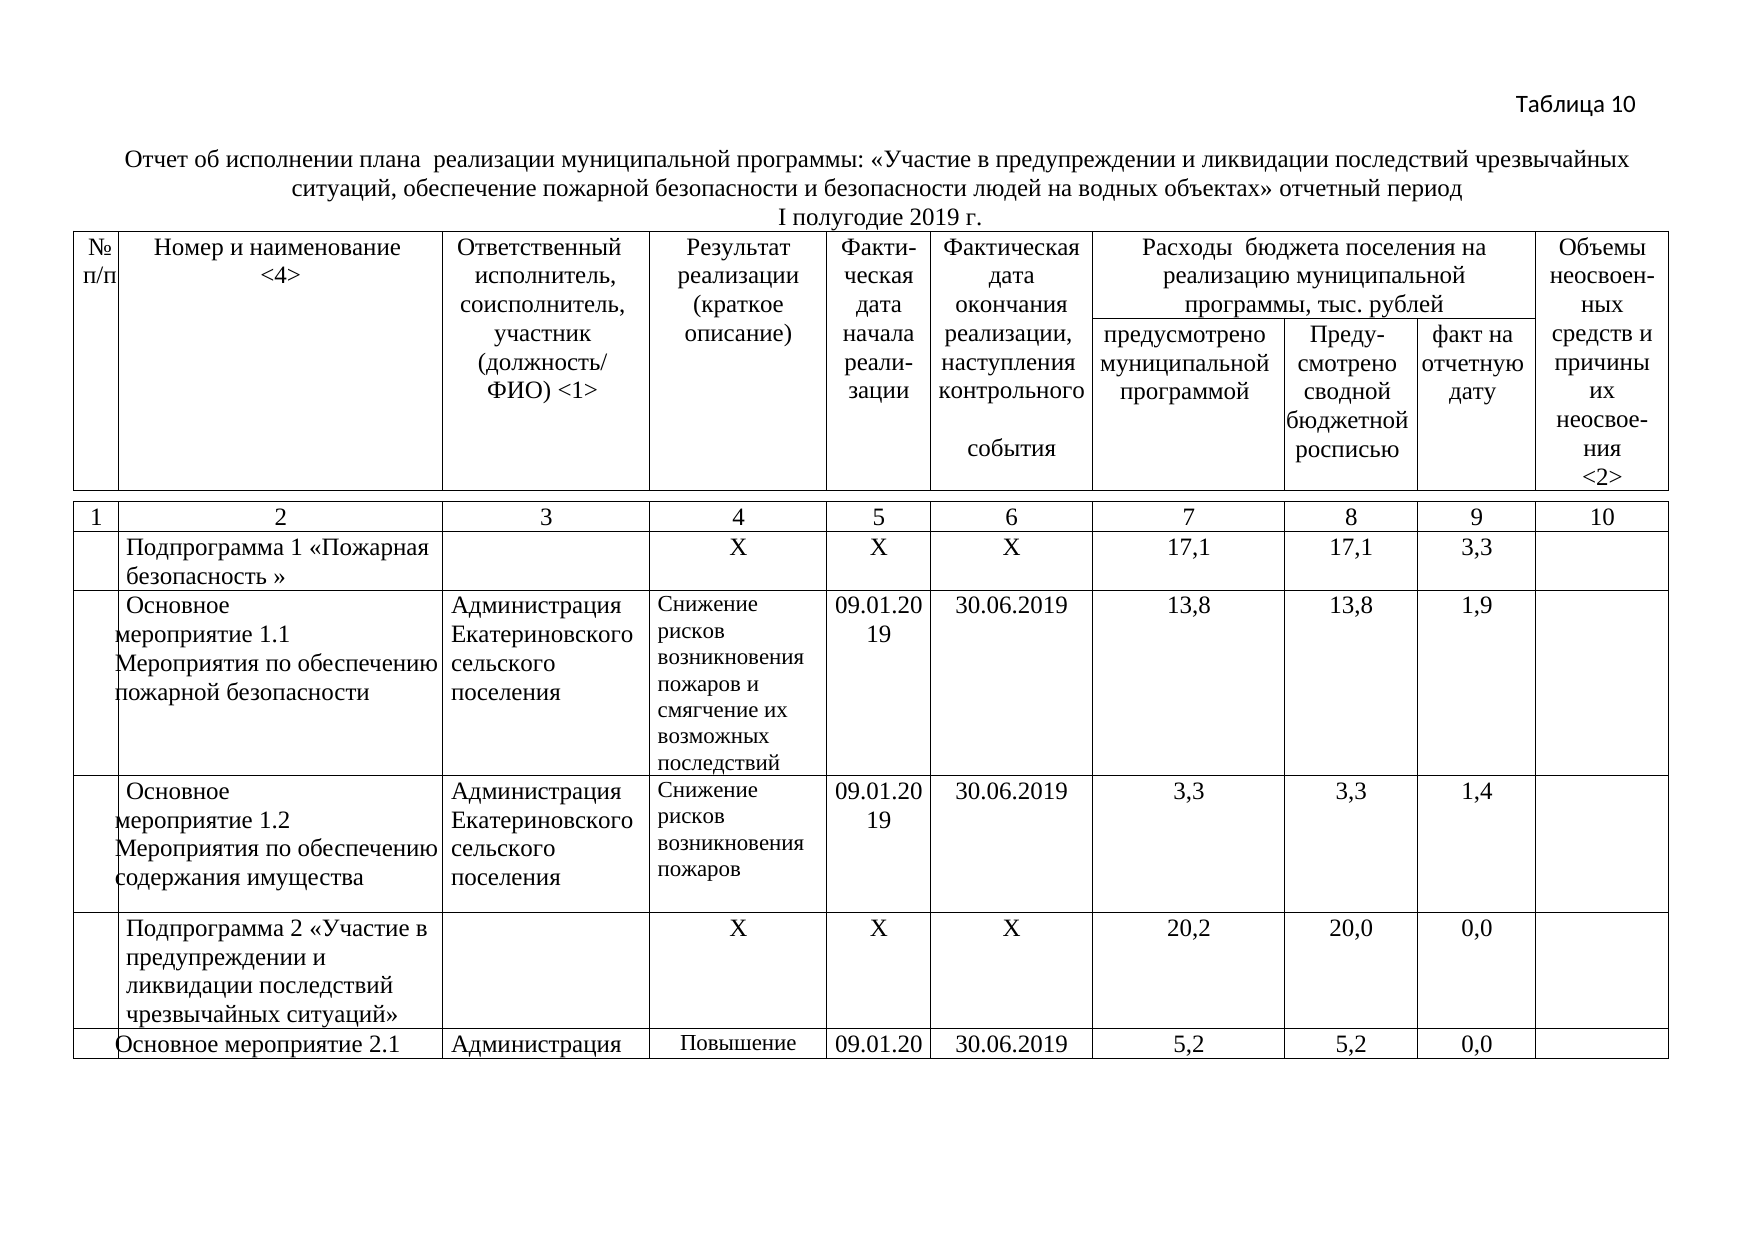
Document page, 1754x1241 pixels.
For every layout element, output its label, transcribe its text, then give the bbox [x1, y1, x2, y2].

table_header Расходы бюджета поселения на реализацию муниципальной программы, тыс. рублей [1093, 232, 1535, 318]
table_cell 5,2 [1093, 1029, 1284, 1058]
table_cell 0,0 [1418, 913, 1535, 1028]
table_cell Основное мероприятие 1.2 Мероприятия по обеспечению содержания имущества [119, 776, 442, 912]
table_header № п/п [74, 232, 118, 490]
table_cell 09.01.2019 [827, 1029, 930, 1058]
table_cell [119, 1029, 442, 1058]
table_cell Снижение рисков возникновения пожаров и смягчение их возможных последствий [650, 591, 826, 775]
table_cell X [827, 913, 930, 1028]
text Таблица 10 [118, 88, 1636, 119]
table_header 3 [443, 502, 649, 531]
table_cell [74, 913, 118, 1028]
table_header Ответственный исполнитель, соисполнитель, участник (должность/ ФИО) <1> [443, 232, 649, 490]
table_cell [74, 776, 118, 912]
table_cell 1,9 [1418, 591, 1535, 775]
table_header 7 [1093, 502, 1284, 531]
table_header Факти-ческая дата начала реали-зации [827, 232, 930, 490]
table_header 4 [650, 502, 826, 531]
table_cell [74, 1029, 118, 1058]
table_cell Основное мероприятие 1.1 Мероприятия по обеспечению пожарной безопасности [119, 591, 442, 775]
table_cell Администрация Екатериновского сельского поселения [443, 776, 649, 912]
table_cell 30.06.2019 [931, 776, 1092, 912]
table_cell 09.01.2019 [827, 776, 930, 912]
table_cell 09.01.2019 [827, 591, 930, 775]
table_header 1 [74, 502, 118, 531]
table_header 10 [1536, 502, 1668, 531]
table_cell 3,3 [1418, 532, 1535, 589]
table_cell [650, 1029, 826, 1058]
table_cell [1536, 776, 1668, 912]
table_cell 3,3 [1093, 776, 1284, 912]
table_cell 3,3 [1285, 776, 1417, 912]
table_cell 30.06.2019 [931, 1029, 1092, 1058]
table_cell 5,2 [1285, 1029, 1417, 1058]
table_cell 20,0 [1285, 913, 1417, 1028]
table_cell X [827, 532, 930, 589]
table_cell 0,0 [1418, 1029, 1535, 1058]
table_cell Администрация Екатериновского сельского поселения [443, 591, 649, 775]
table_cell Подпрограмма 2 «Участие в предупреждении и ликвидации последствий чрезвычайных ситуаций» [119, 913, 442, 1028]
table_cell [443, 913, 649, 1028]
table_cell [74, 591, 118, 775]
table_header Фактическая дата окончания реализации, наступления контрольного события [931, 232, 1092, 490]
table_cell Подпрограмма 1 «Пожарная безопасность » [119, 532, 442, 589]
table_cell X [650, 532, 826, 589]
table_cell [1536, 532, 1668, 589]
table_cell [1536, 913, 1668, 1028]
table_cell [1536, 1029, 1668, 1058]
table_header Результат реализации (краткое описание) [650, 232, 826, 490]
table_cell факт на отчетную дату [1418, 319, 1535, 490]
table_cell [1536, 591, 1668, 775]
table_cell Преду-смотрено сводной бюджетной росписью [1285, 319, 1417, 490]
table_header 5 [827, 502, 930, 531]
table_cell 17,1 [1285, 532, 1417, 589]
table_cell 17,1 [1093, 532, 1284, 589]
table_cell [443, 1029, 649, 1058]
table_cell [74, 532, 118, 589]
table_cell Снижение рисков возникновения пожаров [650, 776, 826, 912]
table_cell 30.06.2019 [931, 591, 1092, 775]
table_header Объемы неосвоен-ных средств и причины их неосвое-ния <2> [1536, 232, 1668, 490]
table_header 9 [1418, 502, 1535, 531]
table_header 8 [1285, 502, 1417, 531]
table_header 6 [931, 502, 1092, 531]
text I полугодие 2019 г. [118, 202, 1636, 231]
table_cell X [650, 913, 826, 1028]
table_cell 13,8 [1093, 591, 1284, 775]
table_cell 13,8 [1285, 591, 1417, 775]
table_cell 1,4 [1418, 776, 1535, 912]
table_cell X [931, 532, 1092, 589]
table_cell предусмотрено муниципальной программой [1093, 319, 1284, 490]
table_cell 20,2 [1093, 913, 1284, 1028]
table_cell X [931, 913, 1092, 1028]
table_header Номер и наименование <4> [119, 232, 442, 490]
table_header 2 [119, 502, 442, 531]
text Отчет об исполнении плана реализации муниципальной программы: «Участие в предупреждении и ликвидации последствий чрезвычайных ситуаций, обеспечение пожарной безопасности и безопасности людей на водных объектах» отчетный период [118, 144, 1636, 202]
table_cell [443, 532, 649, 589]
